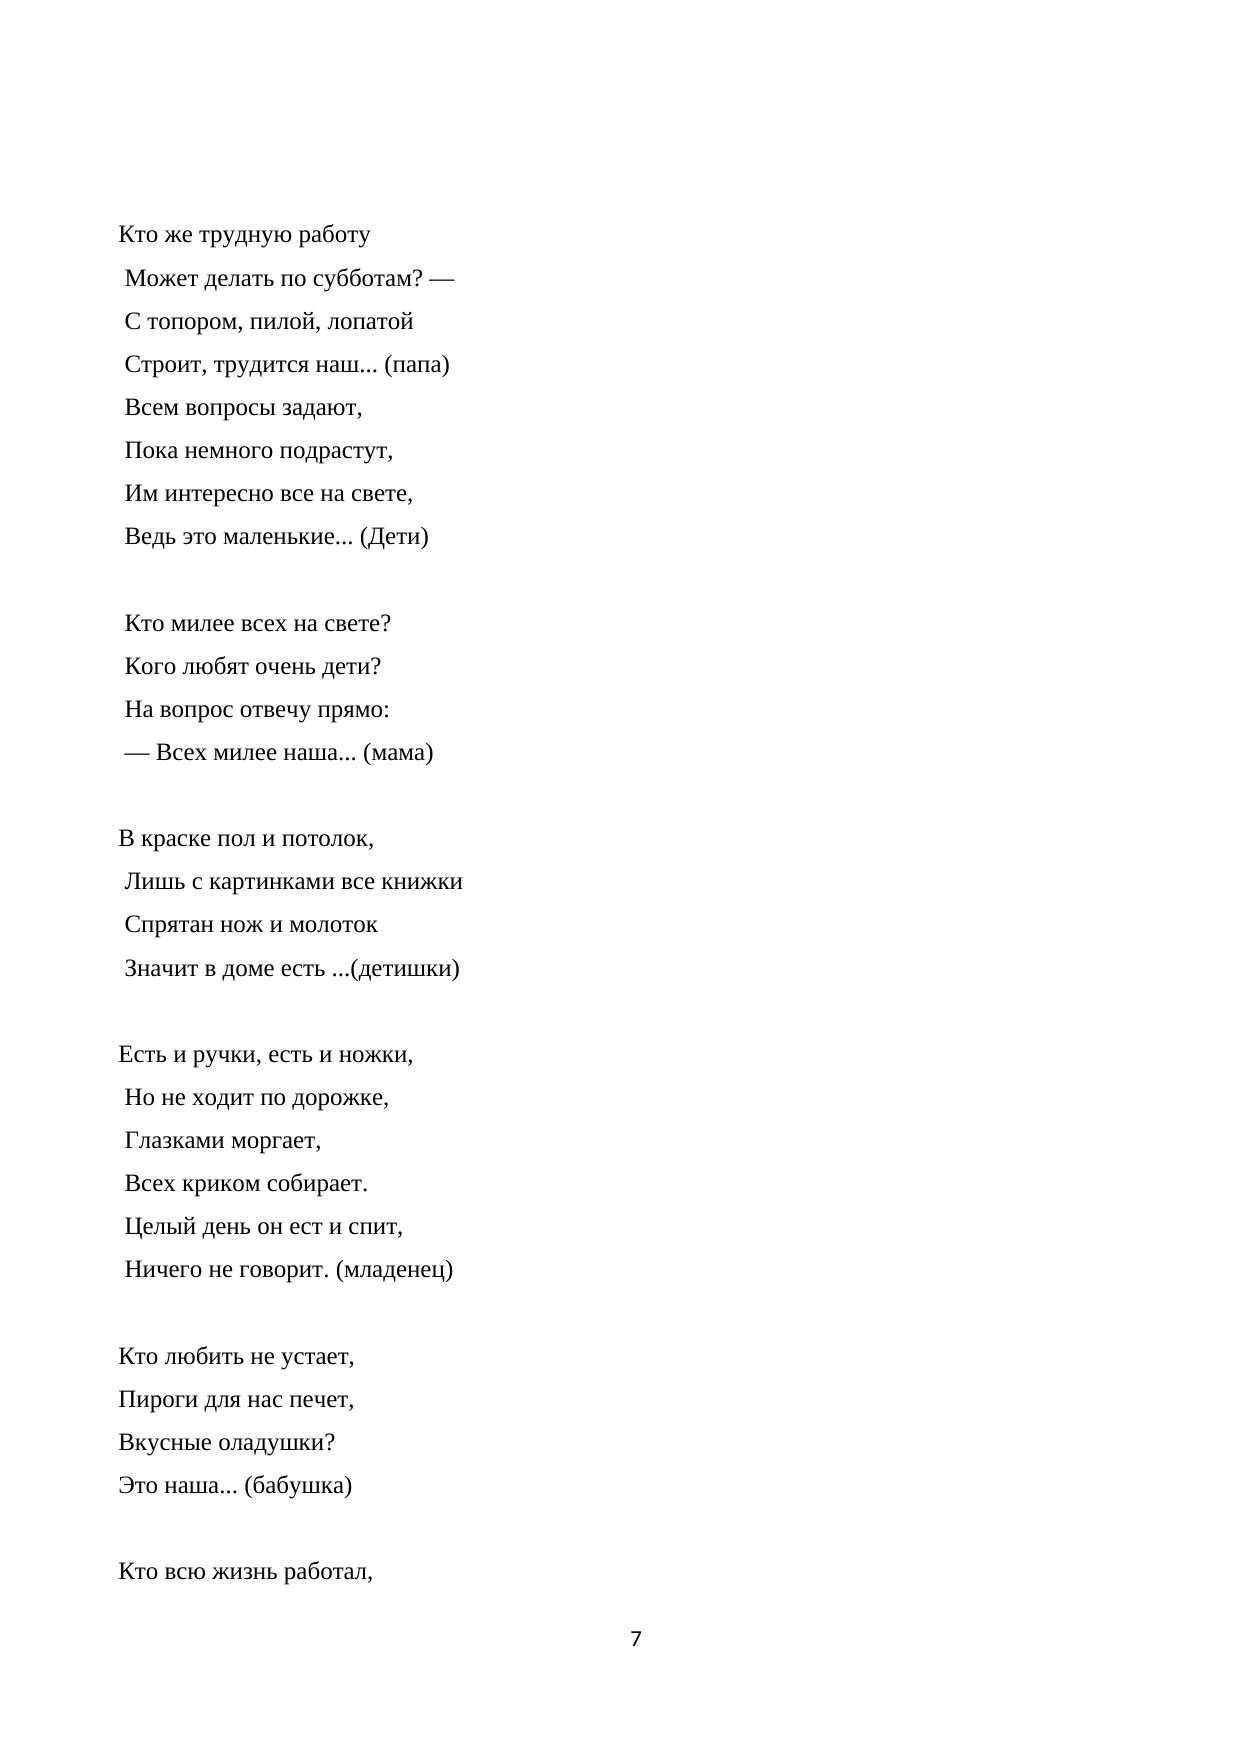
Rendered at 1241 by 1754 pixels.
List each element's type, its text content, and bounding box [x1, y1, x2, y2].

text Есть и ручки, есть и ножки, Но не ходит по дорожке, Глазками моргает, Всех криком собирает. Целый день он ест и спит, Ничего не говорит. (младенец) [118, 1039, 1154, 1283]
text Всем вопросы задают, Пока немного подрастут, Им интересно все на свете, Ведь это маленькие... (Дети) [118, 392, 1154, 550]
text Кто милее всех на свете? Кого любят очень дети? На вопрос отвечу прямо: — Всех милее наша... (мама) [118, 608, 1154, 766]
text Кто любить не устает, Пироги для нас печет, Вкусные оладушки? Это наша... (бабушка) [118, 1341, 1154, 1499]
text В краске пол и потолок, Лишь с картинками все книжки Спрятан нож и молоток Значит в доме есть ...(детишки) [118, 823, 1154, 981]
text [118, 1556, 1154, 1585]
text Кто же трудную работу Может делать по субботам? — С топором, пилой, лопатой Строит, трудится наш... (папа) [118, 177, 1154, 378]
